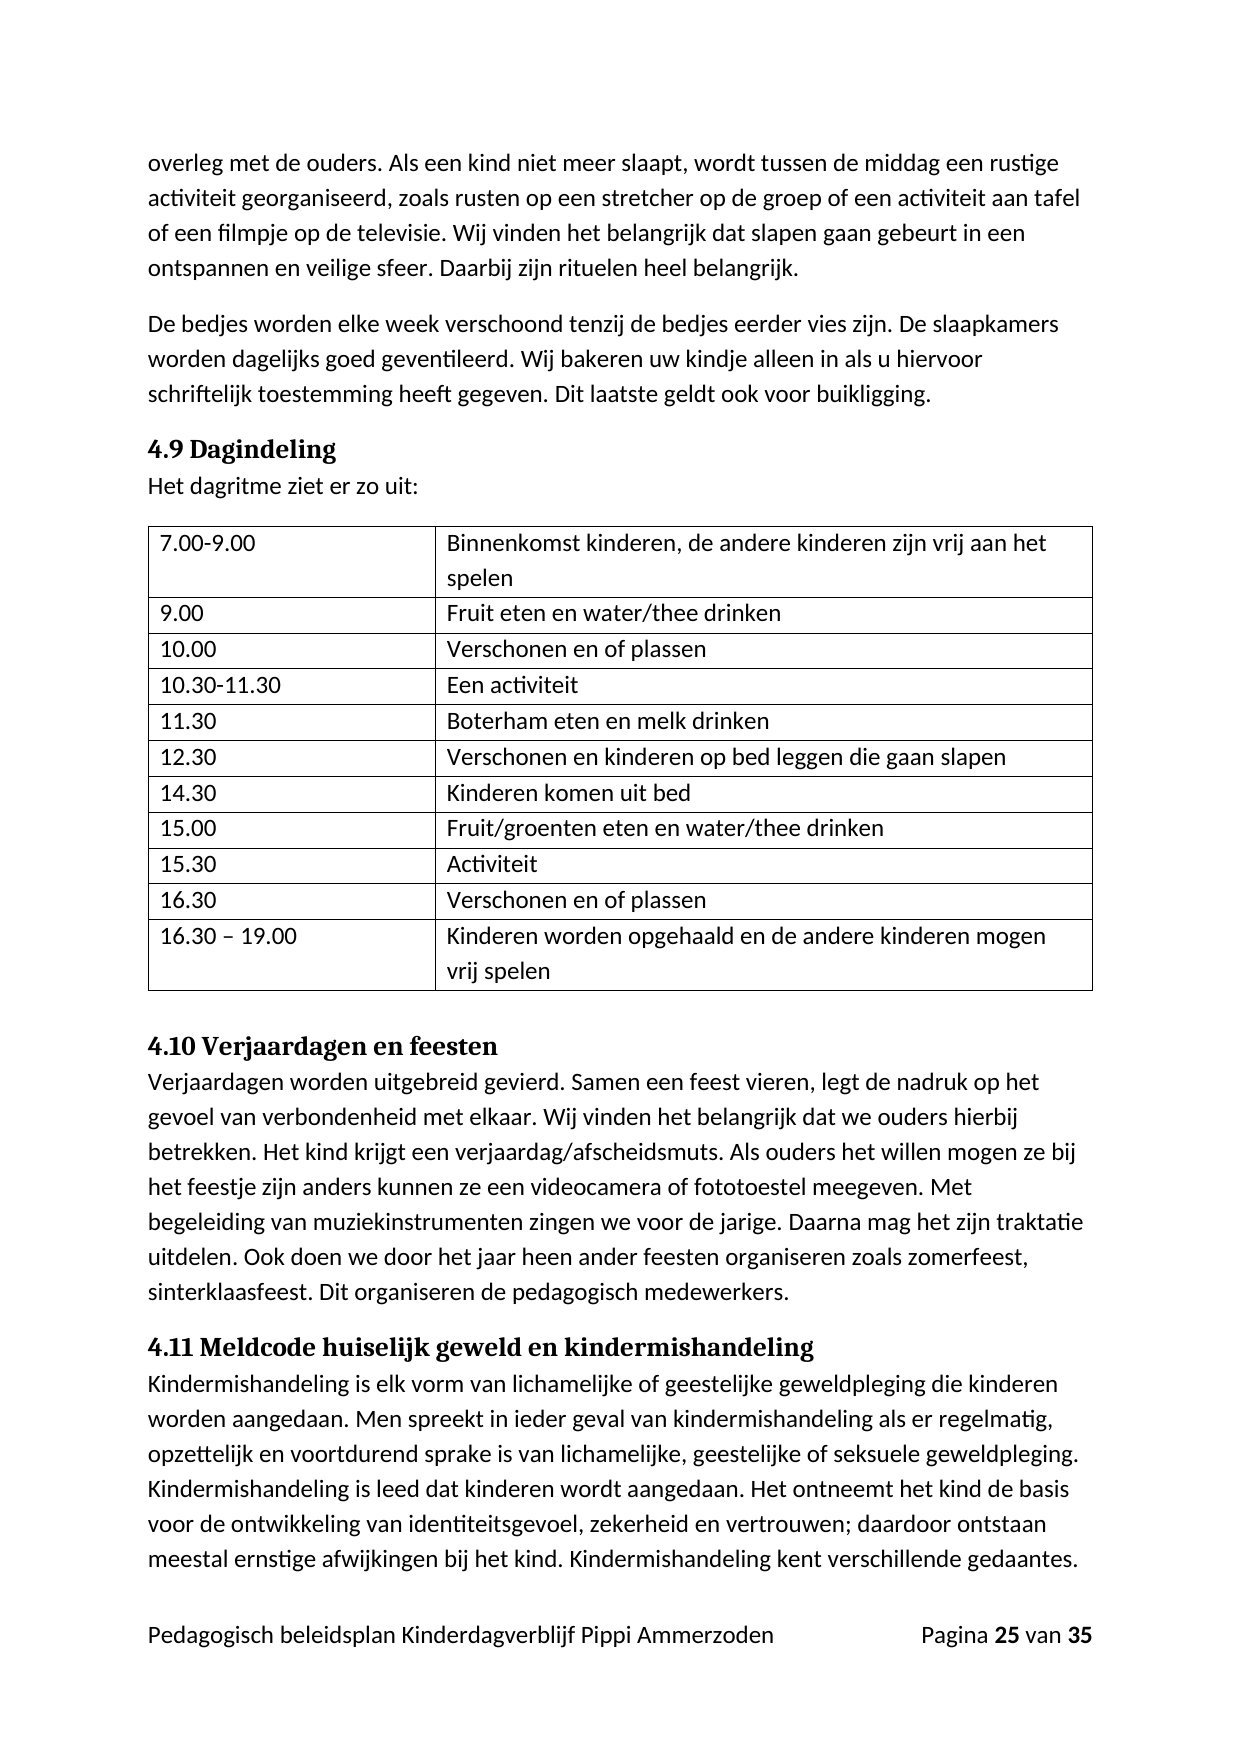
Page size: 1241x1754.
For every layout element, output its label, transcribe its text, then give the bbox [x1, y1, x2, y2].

table_cell 12.30 [149, 741, 435, 776]
table_cell Kinderen worden opgehaald en de andere kinderen mogen vrij spelen [436, 920, 1092, 990]
table_cell Verschonen en of plassen [436, 634, 1092, 668]
table_cell 10.00 [149, 634, 435, 668]
table_cell 10.30-11.30 [149, 669, 435, 704]
table_header 7.00-9.00 [149, 527, 435, 597]
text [148, 148, 1093, 283]
text Verjaardagen worden uitgebreid gevierd. Samen een feest vieren, legt de nadruk op het gevoel van verbondenheid met elkaar. Wij vinden het belangrijk dat we ouders hierbij betrekken. Het kind krijgt een verjaardag/afscheidsmuts. Als ouders het willen mogen ze bij het feestje zijn anders kunnen ze een videocamera of fototoestel meegeven. Met begeleiding van muziekinstrumenten zingen we voor de jarige. Daarna mag het zijn traktatie uitdelen. Ook doen we door het jaar heen ander feesten organiseren zoals zomerfeest, sinterklaasfeest. Dit organiseren de pedagogisch medewerkers. [148, 1067, 1093, 1307]
subtitle 4.11 Meldcode huiselijk geweld en kindermishandeling [148, 1332, 1093, 1363]
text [148, 1368, 1093, 1574]
table_cell 11.30 [149, 705, 435, 740]
table_header Binnenkomst kinderen, de andere kinderen zijn vrij aan het spelen [436, 527, 1092, 597]
table_cell Fruit eten en water/thee drinken [436, 598, 1092, 632]
table_cell Kinderen komen uit bed [436, 777, 1092, 812]
table_cell Fruit/groenten eten en water/thee drinken [436, 813, 1092, 847]
table_cell Een activiteit [436, 669, 1092, 704]
subtitle 4.10 Verjaardagen en feesten [148, 995, 1093, 1062]
table_cell 14.30 [149, 777, 435, 812]
text 4.9 Dagindeling Het dagritme ziet er zo uit: [148, 434, 1093, 500]
table_cell Verschonen en kinderen op bed leggen die gaan slapen [436, 741, 1092, 776]
table_cell Boterham eten en melk drinken [436, 705, 1092, 740]
table_cell 15.00 [149, 813, 435, 847]
text De bedjes worden elke week verschoond tenzij de bedjes eerder vies zijn. De slaapkamers worden dagelijks goed geventileerd. Wij bakeren uw kindje alleen in als u hiervoor schriftelijk toestemming heeft gegeven. Dit laatste geldt ook voor buikligging. [148, 308, 1093, 409]
table_cell 15.30 [149, 849, 435, 883]
table_cell 16.30 – 19.00 [149, 920, 435, 990]
table_cell Verschonen en of plassen [436, 884, 1092, 919]
table_cell 16.30 [149, 884, 435, 919]
table_cell Activiteit [436, 849, 1092, 883]
table_cell 9.00 [149, 598, 435, 632]
